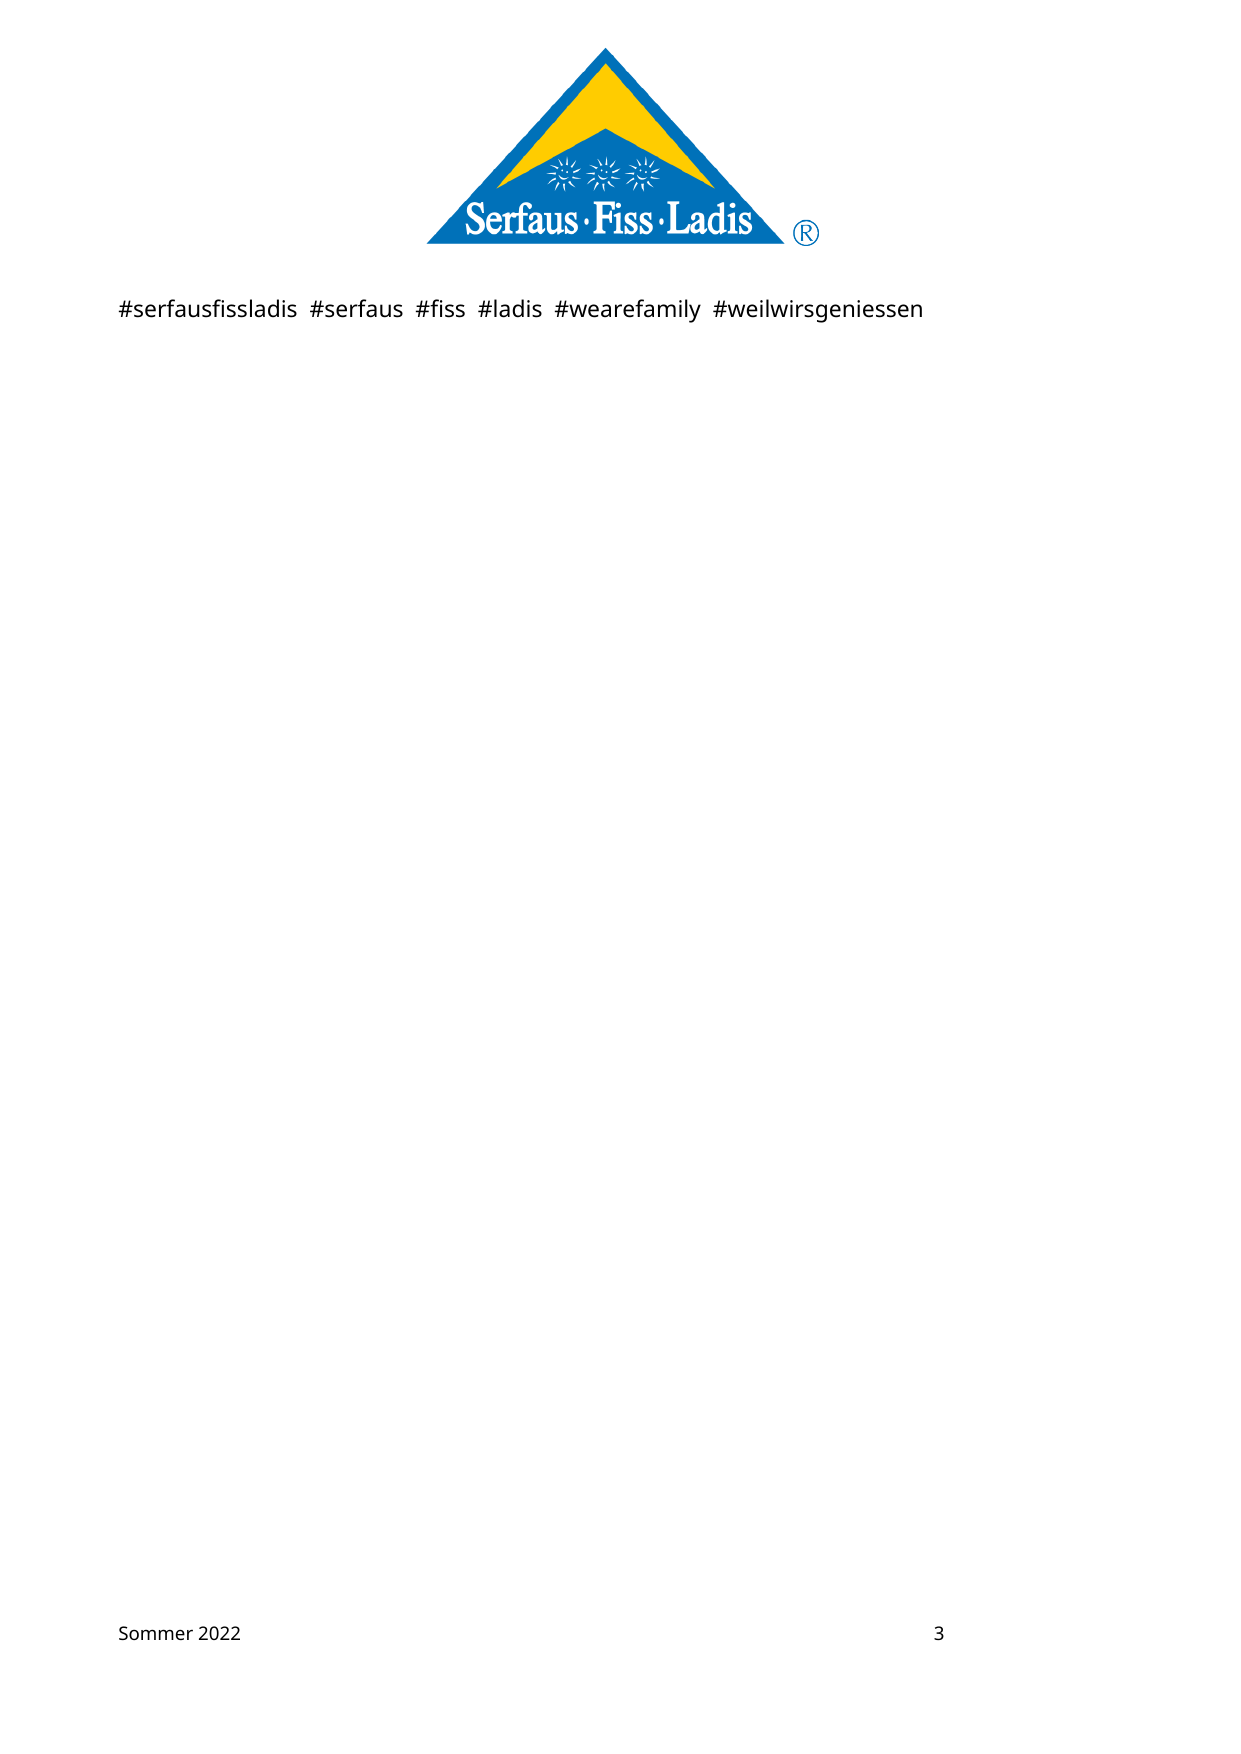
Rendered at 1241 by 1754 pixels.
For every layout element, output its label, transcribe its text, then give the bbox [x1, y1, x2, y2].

picture [421, 44, 819, 246]
text #serfausfissladis #serfaus #fiss #ladis #wearefamily #weilwirsgeniessen [118, 293, 1122, 324]
